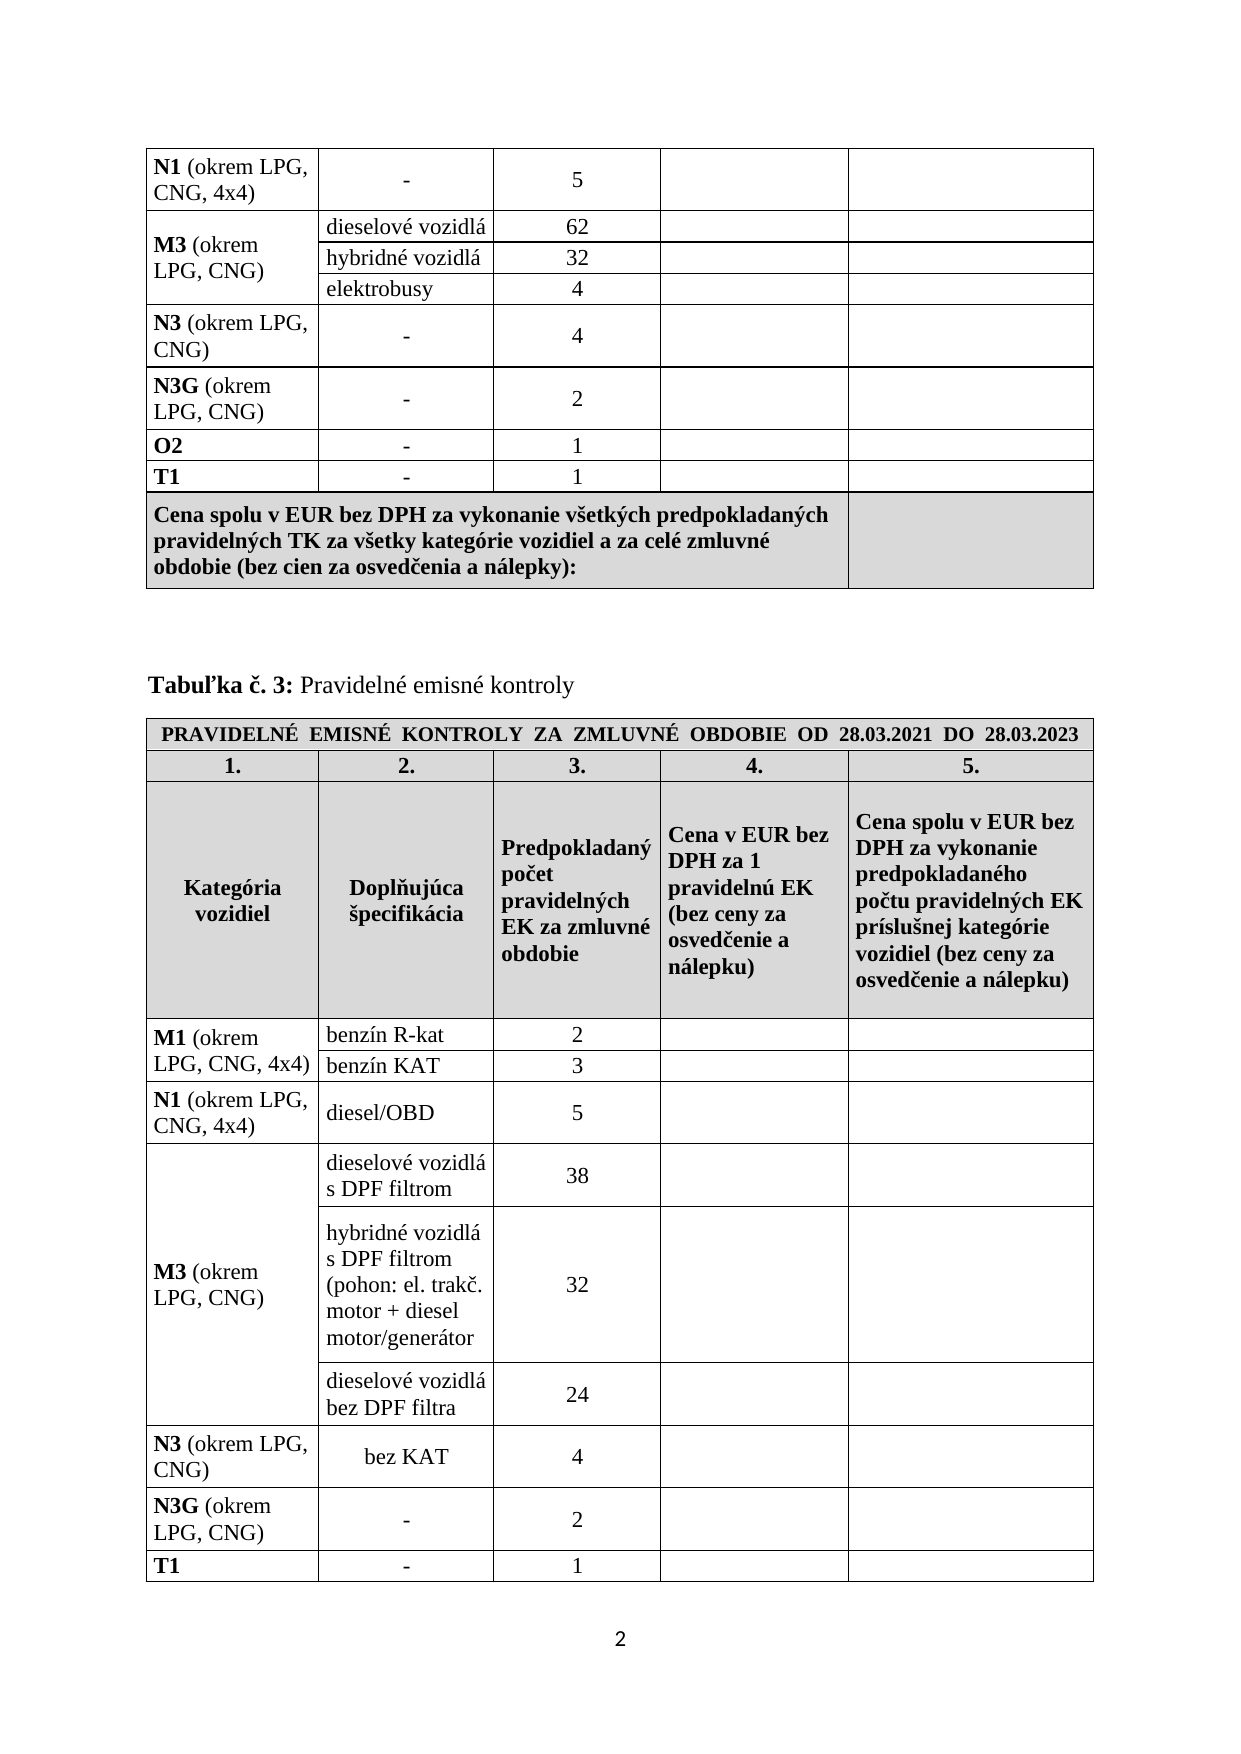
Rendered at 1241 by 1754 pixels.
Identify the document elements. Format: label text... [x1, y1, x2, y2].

table_cell [849, 305, 1093, 366]
table_cell [661, 1051, 848, 1081]
table_cell 4. [661, 751, 848, 781]
table_cell Doplňujúca špecifikácia [319, 782, 493, 1018]
table_cell 3. [494, 751, 660, 781]
table_cell 1 [494, 1551, 660, 1581]
table_cell N3 (okrem LPG, CNG) [147, 1426, 318, 1487]
table_cell [849, 243, 1093, 273]
table_cell [661, 1363, 848, 1424]
table_cell N3G (okrem LPG, CNG) [147, 368, 318, 429]
table_cell 1 [494, 430, 660, 460]
table_cell [661, 149, 848, 210]
table_cell elektrobusy [319, 274, 493, 304]
table_cell 2. [319, 751, 493, 781]
table_cell Predpokladaný počet pravidelných EK za zmluvné obdobie [494, 782, 660, 1018]
table_cell - [319, 430, 493, 460]
table_cell [661, 1551, 848, 1581]
table_cell 5 [494, 149, 660, 210]
table_cell [849, 1488, 1093, 1549]
table_cell T1 [147, 1551, 318, 1581]
table_cell [661, 305, 848, 366]
table_cell M3 (okrem LPG, CNG) [147, 211, 318, 304]
table_cell - [319, 461, 493, 491]
table_cell 4 [494, 1426, 660, 1487]
table_cell Cena spolu v EUR bez DPH za vykonanie predpokladaného počtu pravidelných EK príslušnej kategórie vozidiel (bez ceny za osvedčenie a nálepku) [849, 782, 1093, 1018]
table_cell T1 [147, 461, 318, 491]
table_cell Cena v EUR bez DPH za 1 pravidelnú EK (bez ceny za osvedčenie a nálepku) [661, 782, 848, 1018]
table_cell [849, 1051, 1093, 1081]
table_cell 2 [494, 368, 660, 429]
table_cell 4 [494, 305, 660, 366]
table_cell [661, 1426, 848, 1487]
table_cell [661, 243, 848, 273]
table_cell M3 (okrem LPG, CNG) [147, 1144, 318, 1424]
table_cell [661, 1144, 848, 1206]
table_cell - [319, 1488, 493, 1549]
table_cell N3 (okrem LPG, CNG) [147, 305, 318, 366]
table_cell O2 [147, 430, 318, 460]
table_cell dieselové vozidlá bez DPF filtra [319, 1363, 493, 1424]
table_cell dieselové vozidlá [319, 211, 493, 241]
table_cell bez KAT [319, 1426, 493, 1487]
table_cell - [319, 368, 493, 429]
table_cell M1 (okrem LPG, CNG, 4x4) [147, 1019, 318, 1081]
table_cell hybridné vozidlá s DPF filtrom (pohon: el. trakč. motor + diesel motor/generátor [319, 1207, 493, 1362]
table_cell 4 [494, 274, 660, 304]
table_cell [849, 493, 1093, 588]
table_cell 3 [494, 1051, 660, 1081]
table_cell [849, 1551, 1093, 1581]
table_cell [849, 1207, 1093, 1362]
table_cell dieselové vozidlá s DPF filtrom [319, 1144, 493, 1206]
table_cell 5. [849, 751, 1093, 781]
table_cell [849, 430, 1093, 460]
table_cell [661, 274, 848, 304]
table_cell [661, 211, 848, 241]
table_cell [849, 1082, 1093, 1143]
table_cell hybridné vozidlá [319, 243, 493, 273]
table_cell 32 [494, 1207, 660, 1362]
table_cell benzín KAT [319, 1051, 493, 1081]
table_cell [661, 430, 848, 460]
table_cell [849, 1019, 1093, 1049]
table_cell - [319, 149, 493, 210]
table_cell [661, 461, 848, 491]
table_cell [661, 1082, 848, 1143]
table_cell [661, 1488, 848, 1549]
table_cell [661, 1207, 848, 1362]
table_cell [849, 274, 1093, 304]
table_cell benzín R-kat [319, 1019, 493, 1049]
text Tabuľka č. 3: Pravidelné emisné kontroly [148, 670, 1093, 699]
table_cell [849, 149, 1093, 210]
table_cell [849, 368, 1093, 429]
table_cell 38 [494, 1144, 660, 1206]
table_cell N1 (okrem LPG, CNG, 4x4) [147, 149, 318, 210]
table_cell 32 [494, 243, 660, 273]
table_cell 24 [494, 1363, 660, 1424]
table_cell [661, 1019, 848, 1049]
table_cell [661, 368, 848, 429]
table_cell N1 (okrem LPG, CNG, 4x4) [147, 1082, 318, 1143]
table_cell [849, 1144, 1093, 1206]
table_cell N3G (okrem LPG, CNG) [147, 1488, 318, 1549]
table_cell 2 [494, 1488, 660, 1549]
table_cell [849, 1426, 1093, 1487]
table_header PRAVIDELNÉ EMISNÉ KONTROLY ZA ZMLUVNÉ OBDOBIE OD 28.03.2021 DO 28.03.2023 [147, 719, 1093, 749]
table_cell Kategória vozidiel [147, 782, 318, 1018]
table_cell 1 [494, 461, 660, 491]
table_cell - [319, 1551, 493, 1581]
table_cell diesel/OBD [319, 1082, 493, 1143]
table_cell 62 [494, 211, 660, 241]
table_cell [849, 1363, 1093, 1424]
table_cell - [319, 305, 493, 366]
table_cell 2 [494, 1019, 660, 1049]
table_cell Cena spolu v EUR bez DPH za vykonanie všetkých predpokladaných pravidelných TK za všetky kategórie vozidiel a za celé zmluvné obdobie (bez cien za osvedčenia a nálepky): [147, 493, 848, 588]
table_cell 5 [494, 1082, 660, 1143]
table_cell [849, 461, 1093, 491]
table_cell [849, 211, 1093, 241]
table_cell 1. [147, 751, 318, 781]
